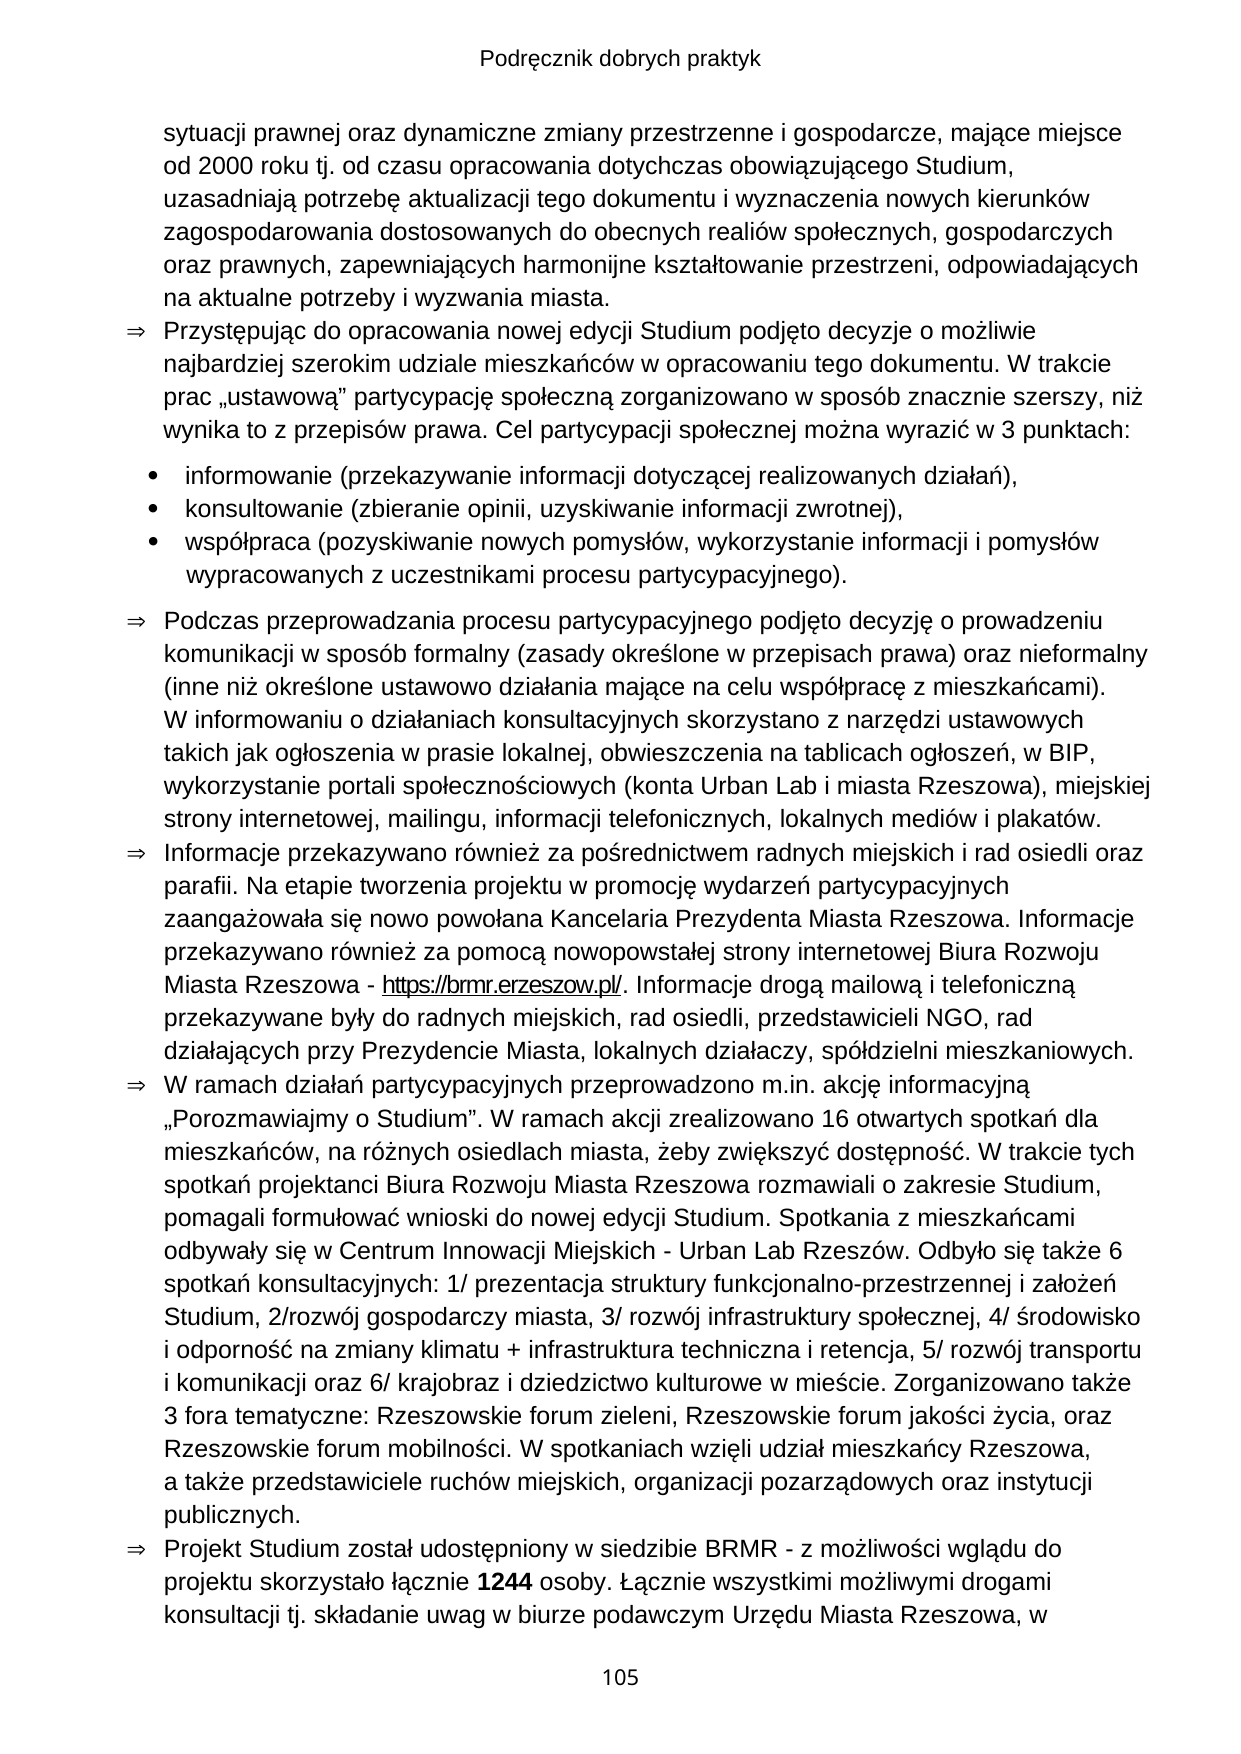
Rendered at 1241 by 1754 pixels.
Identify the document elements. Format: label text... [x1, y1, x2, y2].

list Informacje przekazywano również za pośrednictwem radnych miejskich i rad osiedli oraz parafii. Na etapie tworzenia projektu w promocję wydarzeń partycypacyjnych zaangażowała się nowo powołana Kancelaria Prezydenta Miasta Rzeszowa. Informacje przekazywano również za pomocą nowopowstałej strony internetowej Biura Rozwoju Miasta Rzeszowa - https://brmr.erzeszow.pl/. Informacje drogą mailową i telefoniczną przekazywane były do radnych miejskich, rad osiedli, przedstawicieli NGO, rad działających przy Prezydencie Miasta, lokalnych działaczy, spółdzielni mieszkaniowych. [126, 838, 1152, 1065]
list Podczas przeprowadzania procesu partycypacyjnego podjęto decyzję o prowadzeniu komunikacji w sposób formalny (zasady określone w przepisach prawa) oraz nieformalny (inne niż określone ustawowo działania mające na celu współpracę z mieszkańcami). W informowaniu o działaniach konsultacyjnych skorzystano z narzędzi ustawowych takich jak ogłoszenia w prasie lokalnej, obwieszczenia na tablicach ogłoszeń, w BIP, wykorzystanie portali społecznościowych (konta Urban Lab i miasta Rzeszowa), miejskiej strony internetowej, mailingu, informacji telefonicznych, lokalnych mediów i plakatów. [126, 606, 1152, 833]
list Przystępując do opracowania nowej edycji Studium podjęto decyzje o możliwie najbardziej szerokim udziale mieszkańców w opracowaniu tego dokumentu. W trakcie prac „ustawową” partycypację społeczną zorganizowano w sposób znacznie szerszy, niż wynika to z przepisów prawa. Cel partycypacji społecznej można wyrazić w 3 punktach: [126, 316, 1152, 444]
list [126, 118, 1152, 312]
list informowanie (przekazywanie informacji dotyczącej realizowanych działań), [149, 461, 1152, 490]
list W ramach działań partycypacyjnych przeprowadzono m.in. akcję informacyjną „Porozmawiajmy o Studium”. W ramach akcji zrealizowano 16 otwartych spotkań dla mieszkańców, na różnych osiedlach miasta, żeby zwiększyć dostępność. W trakcie tych spotkań projektanci Biura Rozwoju Miasta Rzeszowa rozmawiali o zakresie Studium, pomagali formułować wnioski do nowej edycji Studium. Spotkania z mieszkańcami odbywały się w Centrum Innowacji Miejskich - Urban Lab Rzeszów. Odbyło się także 6 spotkań konsultacyjnych: 1/ prezentacja struktury funkcjonalno-przestrzennej i założeń Studium, 2/rozwój gospodarczy miasta, 3/ rozwój infrastruktury społecznej, 4/ środowisko i odporność na zmiany klimatu + infrastruktura techniczna i retencja, 5/ rozwój transportu i komunikacji oraz 6/ krajobraz i dziedzictwo kulturowe w mieście. Zorganizowano także 3 fora tematyczne: Rzeszowskie forum zieleni, Rzeszowskie forum jakości życia, oraz Rzeszowskie forum mobilności. W spotkaniach wzięli udział mieszkańcy Rzeszowa, a także przedstawiciele ruchów miejskich, organizacji pozarządowych oraz instytucji publicznych. [126, 1070, 1152, 1528]
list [126, 1534, 1152, 1629]
list konsultowanie (zbieranie opinii, uzyskiwanie informacji zwrotnej), [149, 494, 1152, 523]
list współpraca (pozyskiwanie nowych pomysłów, wykorzystanie informacji i pomysłów wypracowanych z uczestnikami procesu partycypacyjnego). [149, 527, 1152, 589]
